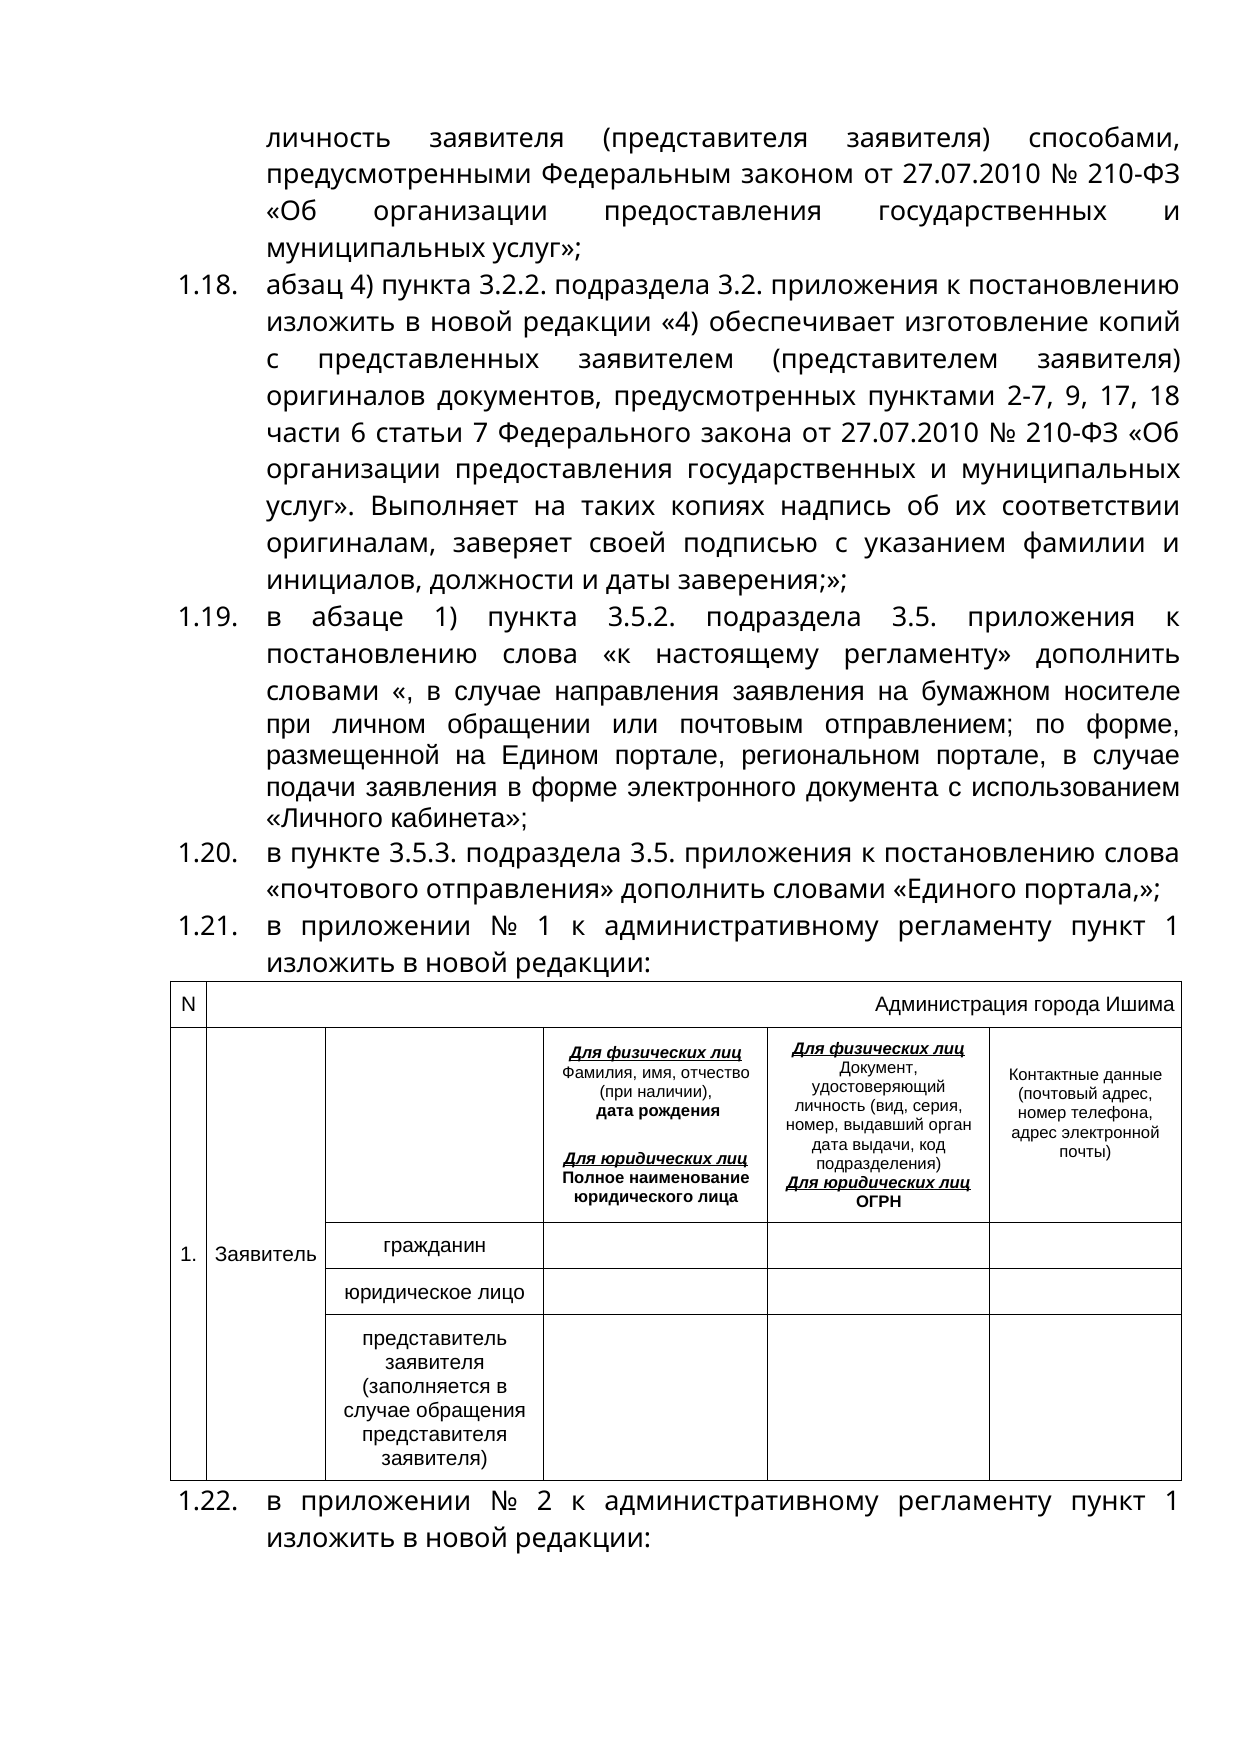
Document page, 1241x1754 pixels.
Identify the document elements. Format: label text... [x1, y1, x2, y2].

table_cell [990, 1269, 1181, 1314]
table_cell [326, 1028, 543, 1222]
table_cell гражданин [326, 1223, 543, 1268]
table_cell 1. [171, 1028, 206, 1480]
table_cell [544, 1315, 767, 1480]
table_cell [768, 1223, 989, 1268]
table_cell [990, 1223, 1181, 1268]
table_cell юридическое лицо [326, 1269, 543, 1314]
table_cell [990, 1315, 1181, 1480]
table_header Администрация города Ишима [207, 982, 1181, 1027]
text 1.22. в приложении № 2 к административному регламенту пункт 1 изложить в новой редакции: [177, 1481, 1181, 1555]
table_cell [768, 1269, 989, 1314]
table_header N [171, 982, 206, 1027]
table_cell Заявитель [207, 1028, 325, 1480]
table_cell Для физических лиц Фамилия, имя, отчество (при наличии), дата рождения Для юридических лиц Полное наименование юридического лица [544, 1028, 767, 1222]
text 1.19. в абзаце 1) пункта 3.5.2. подраздела 3.5. приложения к постановлению слова «к настоящему регламенту» дополнить словами «, в случае направления заявления на бумажном носителе при личном обращении или почтовым отправлением; по форме, размещенной на Едином портале, региональном портале, в случае подачи заявления в форме электронного документа с использованием «Личного кабинета»; [177, 597, 1181, 833]
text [177, 118, 1181, 266]
table_cell Контактные данные (почтовый адрес, номер телефона, адрес электронной почты) [990, 1028, 1181, 1222]
table_cell Для физических лиц Документ, удостоверяющий личность (вид, серия, номер, выдавший орган дата выдачи, код подразделения) Для юридических лиц ОГРН [768, 1028, 989, 1222]
table_cell [544, 1223, 767, 1268]
text 1.21. в приложении № 1 к административному регламенту пункт 1 изложить в новой редакции: [177, 907, 1181, 981]
text 1.18. абзац 4) пункта 3.2.2. подраздела 3.2. приложения к постановлению изложить в новой редакции «4) обеспечивает изготовление копий с представленных заявителем (представителем заявителя) оригиналов документов, предусмотренных пунктами 2-7, 9, 17, 18 части 6 статьи 7 Федерального закона от 27.07.2010 № 210-ФЗ «Об организации предоставления государственных и муниципальных услуг». Выполняет на таких копиях надпись об их соответствии оригиналам, заверяет своей подписью с указанием фамилии и инициалов, должности и даты заверения;»; [177, 266, 1181, 597]
text 1.20. в пункте 3.5.3. подраздела 3.5. приложения к постановлению слова «почтового отправления» дополнить словами «Единого портала,»; [177, 833, 1181, 907]
table_cell представитель заявителя (заполняется в случае обращения представителя заявителя) [326, 1315, 543, 1480]
table_cell [544, 1269, 767, 1314]
table_cell [768, 1315, 989, 1480]
